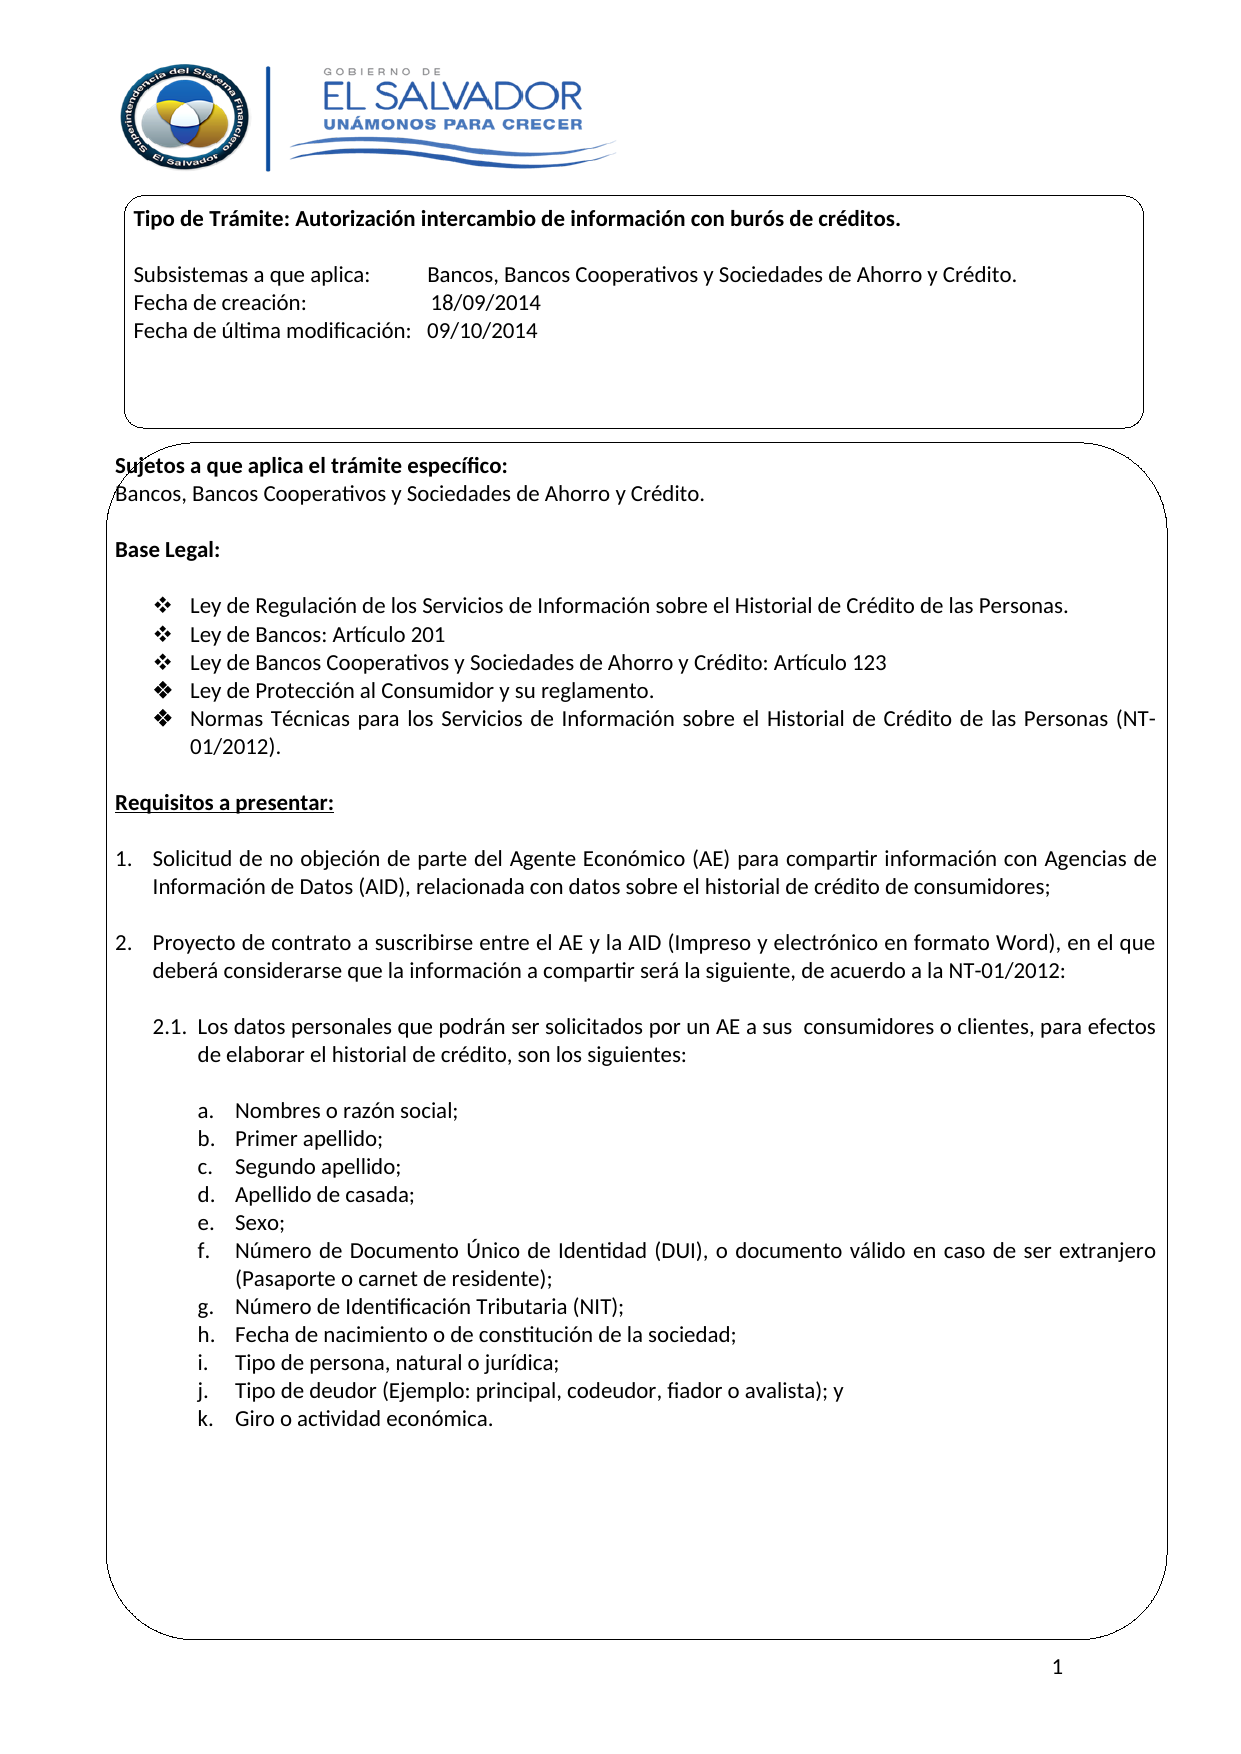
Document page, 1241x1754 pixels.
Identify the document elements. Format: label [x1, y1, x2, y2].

picture [115, 62, 625, 172]
